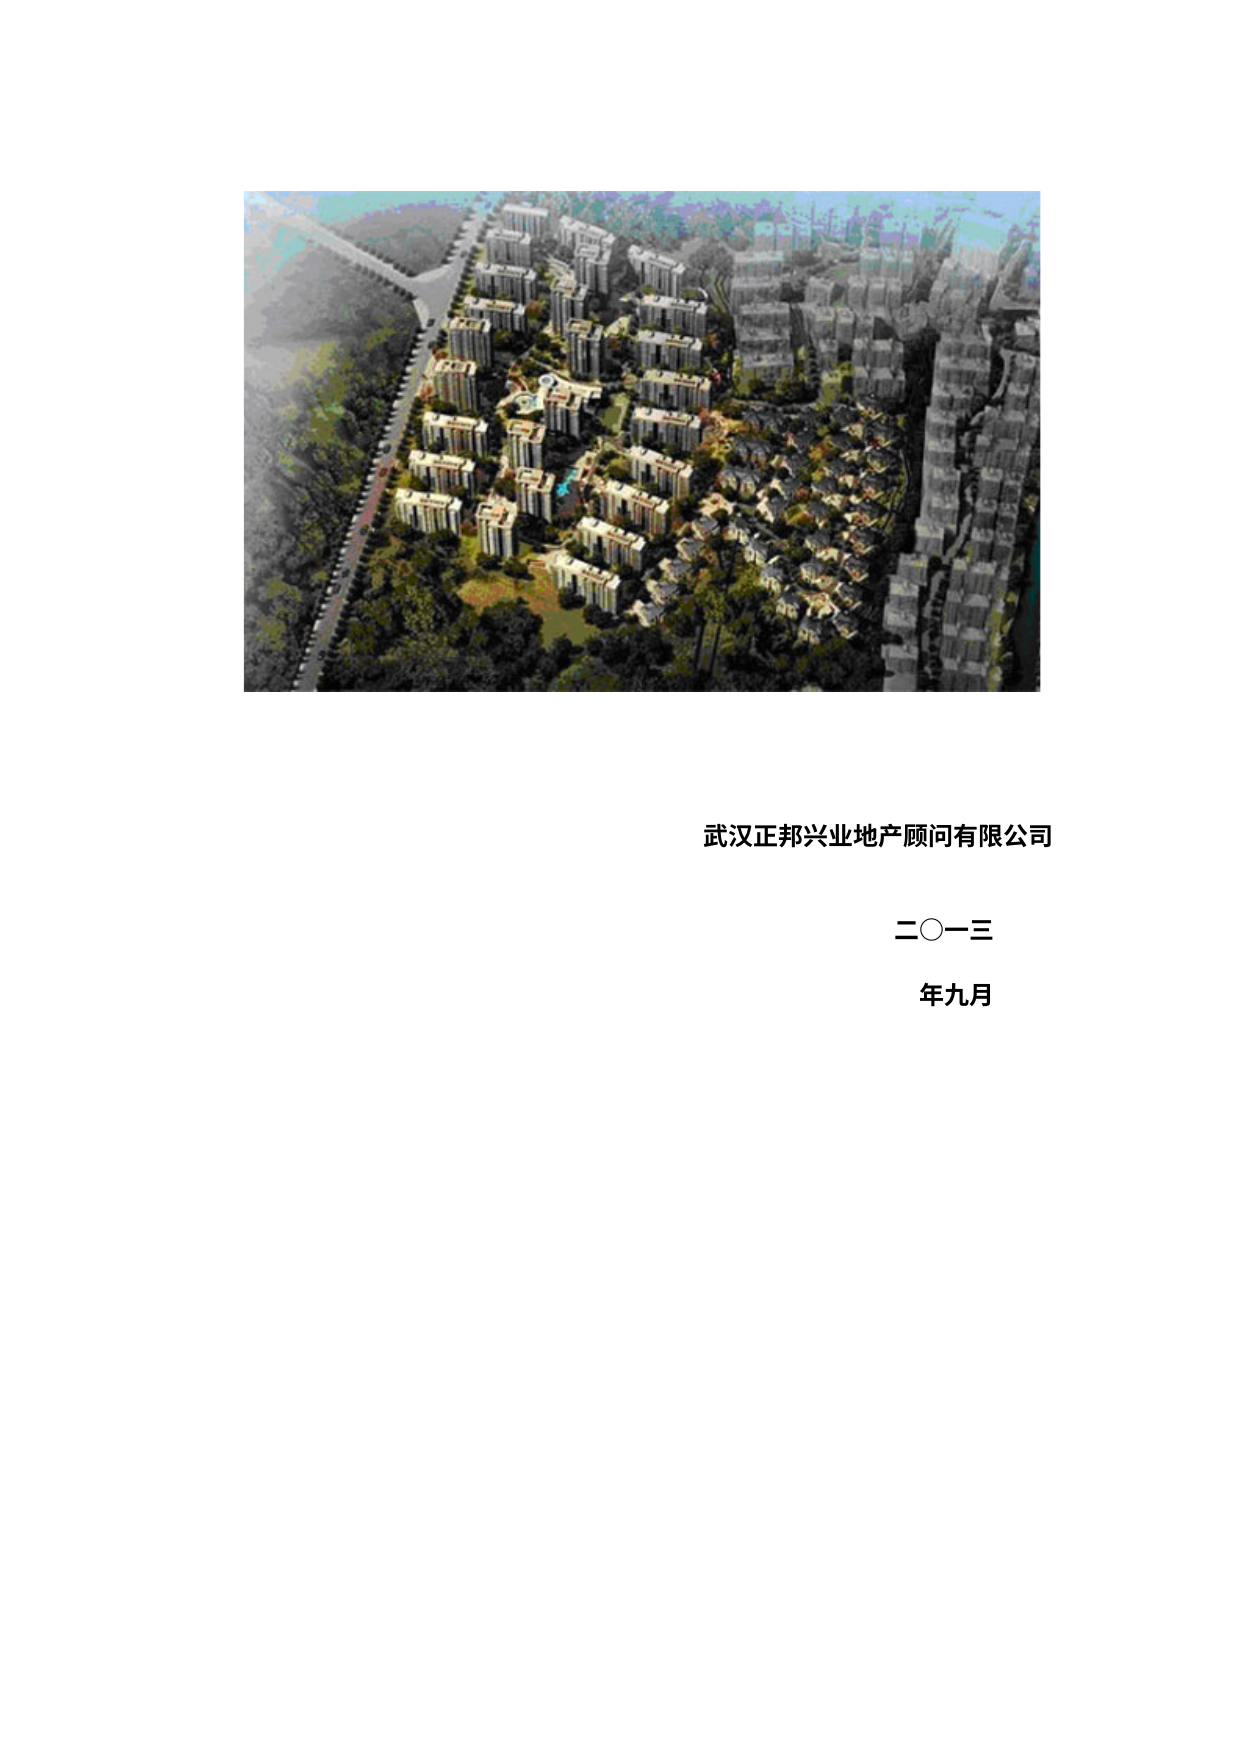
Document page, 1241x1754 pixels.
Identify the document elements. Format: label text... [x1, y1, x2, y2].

picture [243, 191, 1041, 692]
table_header 第一部分 楼市政策分析 一、本月楼市政策一览 1、8月7日，中央政治局：促进房地产市场平稳健康发展 近期召开的中共中央政治局会议在房地产方面要求“积极稳妥推进以人为核心的新型城镇化，促进房地产市场平稳健康发展。” 政策解读：要求中并未明确提及房地产调控，从当前经济形势和此前中央决策层释放的改革信号来看，未来房地产调控政策走向至少有两点可期。可期一：会通过进行新型城镇化的投融资机制改革,使房地产回归行业本来面目，走向由市场规律主导的房地产市场平稳健康发展的道路上来。可期二：税收改革、基本住房保障条例等都将适时出台，将为建立房地产发展长效机制做深层次的铺垫。 2、8月12日，住建部：发展小城镇应推进房地产税 住建部村镇建设司司长赵晖在出席“2013年中国城镇化与企业家论坛”时指出，改革要培育城镇内生发展动力，应推进房地产税的征收，逐步提高房地产税占地方政府税收的比重，使地方政府的精力从招商引资向提高城镇人居环境转移。 政策解读：国家有发展城镇化的强烈欲望，其将目光聚焦到了房地产行业。地方政府通过土地制度、税费制度上的的变化，加大土地开发力度，从而获得城市建设发展的动力，以此来推进城镇化。房地产税的推进，从某种层度上来说，对于房地产行业而言是一种促进。如果国家具体政策出台，必将掀起房地产开发“下乡”的热潮。 3、8月16日，财政部：推进房产税不宜覆盖基本住房 16日，财政部财政科学研究所所长贾康在参加“2013博鳌房地产论坛”时表示，房产税扩大试点范围势在必行，但是不能针对所有住房进行普遍征收，而应该将“首套房”等基本住房群体排除在外。 政策解读：国家在确保房地产市场健康发展，抑制投资市场的同时，也考虑到满足刚需一族的需求。 4、8月17日，国务院：要求新建小区须配建养老设施 李克强于16日国务院常务会提出：新建城区和新建居住（小）区要按标准同步建设养老服务设施，老城区和已建成居住（小）区也要通过多种方式完善相关设施；支持社会力量举办专业化养老机构，鼓励境外资本投资养老服务业；开展老年人住房反向抵押养老保险试点等。 政策解读：我国“人口红利”不断衰退，老年化不断加剧。未来小区建设规划中，建设好养老配套设施，是形势所趋、需要解决的民生问题。 5、8月20日，住建部：三套房停贷将长期执行 住建部政策研究中心主任秦虹近日表示，在抑制投资和投机性需求及“去杠杆化”的政策下，三套房停贷可能将长期执行。 政策解读：这种趋势下房地产企业的金融创新势在必行，国外比较成熟的 房地产市场，由公募市场融资、私募市场融资和银行贷款三分天下。目前国内房地产开发投资7万多亿，融资规模在过去10年增长10倍，这必然要求房地产市场融资呈现多元化格局。 6、8月31日，国家发改委：房产税扩围为时不远 国家发改委向全国人大常委会报告时提及“房产税”——“扩大个人住房房产税改革试点范围”。国家发改委主任徐绍史向全国人大常委会报告计划执行和预算执行情况时，“房产税”问题均被提及，徐绍史明确“扩大改革试点范围”的时间表为“下半年”。 政策解读：“房产税扩围”脚步渐进，意在对房地产市场产生一定影响。但房产税只是一个税种，其主要功能是组织财政收入，它确实会增加房产所有人的持有成本，对房地产市场产生一定影响，但对保有环节的房屋征收房产税并不一定会对房价上涨产生“一剑封喉”的作用，恐难抑房价。 第二部分 荆门土地市场分析 一、土地供应市场解析 1.本月出让地块 本月土地市场共出让土地5宗。出让土地面积49024.6㎡，合计约73.53亩，总出让额5544万元。出让土地列表如下： 2. 出让土地特征 本月出让地块中，3宗商业用地，2宗住宅用地。从出让方式来看，2宗网挂，3宗拍卖。从区域上来看，东宝区供地4宗，掇刀区供地1宗。今年1月份到7月份，掇刀区推地量远远大于东宝区。但8月份，月亮湖路以南、汽车城内商业用地的推出，使得东宝区推地量大反超。在土地市场里，突然爆出，属偶然性，是一股劲，并非常态。 二、本月土地成交情况 1、本月成交地块 本月共成交土地7宗，成交土地面积为28.12万方，成交总额1.52亿元，成交均价约36.04万元/亩。 成交土地列表如下： 2、成交土地特征 本月成交地块包括2宗商住用地，1宗商业用地，2宗住宅用地和2宗工业用地，几乎均以原价成交。其中住宅用地，荆土网挂（2013）10号、荆漳土网挂（2013）07号，分别由荆门市吉洪置业有限公司、荆门城建集团房地产开发有限公司竞得。本月土地成交量较7月份，明显增加。随着“新国五条”的解 读渐渐明朗化，开发商拿地激情也随之高涨起来。 第三部分 荆门楼市供求分析 一、住宅成交情况 8月荆门市商品房住宅交易情况对照表 二、商铺成交情况 8月荆门市商品房商铺交易情况对照表 三、总体成交分析 2013年8月，共销售商品房841套，总面积约94778.64㎡。据荆门市房地产市场信息发布平台数据显示： 2013年8月，荆门市房地产市场住宅成交总套数781套，较2013年7月环 比减少33.30%；销售总面积92414.63㎡，较2013年7月环比减少28.42%；销售均价3756.60元/㎡，较2013年7月环比增加7.4%。2013年8月，荆门市房地产市场非住宅商铺成交总套数60套，较2013年7月环比增加82%；销售总面积2364.01㎡，较2013年7月环比下降66%；销售均价3658.32元/㎡，较2013年7月环比减少59%。 在“金九银十”即将来临之际，本月楼市开盘、加推及各种活动，均相对减少。蓄客之势，明显影响到本月市场行情。 四、新增供应楼盘 五、住宅成交价格分析 8月份，销售均价在2000元/㎡以下住宅的销售占住宅总销量的22%，2000—3000元/㎡占比11%，3000—4000元/㎡占比33%，4000—5000元/㎡占比29%,5000元/㎡以上占比5%。 8月商品房住宅销售均价对比图 六、住宅成交面积分析 8月份，东宝区成交2.28万方，占总量的25%，共成交195套；掇刀区成交5.23万方，占总量的58%，共成交428套；高新区成交0.32万方，占总量的4%，共成交34套；屈家岭成交1.2万方，占总量的13%，共成交104套。 8月商品房住宅成交面积对比图 七、各区域楼市表现 八、本月楼盘销售排名 本月销售冠军—荆门碧桂园。7月27日“飞机看房”，8月31日“游艇看房”，均以其独到的活动方式造势，聚足人气；推出的高层产品均是稀有的精装、多样的户型，夺人眼球。7月27日开盘的余热，8月精装高层认筹的欣喜及31日开盘的激情，使得它8月销售形势很好。 第四部分 荆门热点楼盘动态 ☆ 荆门碧桂园 □ 地理位置：掇刀区凤翔路1号（凤凰湖旁）； □ 开 发 商：荆门碧桂园房地产开发有限公司； □ 项目规模：总占地面积26万平方米，总建筑面积120万平方米； □ 规划要点：分四期开发建设，一期为凤鸣湖别墅群，二期为凤仪湾别墅群，三期由凤栖岛别墅群与高层住宅组成，四期为高层住宅。前三期为纯住宅区，第四期为商住区； □ 形象定位：给您一个五星级的家； □ 建筑风格：西班牙纯美建筑风格； □ 主力户型：三室二厅·112-128㎡·占比65.8%； 三房两厅一卫·112㎡ 三房两厅两卫·122㎡ □ 主要卖点：临2000亩凤凰湖，享数公里湖岸线；国家物业一级管理资质； □ 物业管理： 国家一级资质物业管理； □ 配套设施：拥有荆门首家已开业五星级标准酒店，西班牙风情商业街，规划沿凤凰湖修建50万方滨湖公园；拥有幼儿园-小学-初中一站式学校等； □ 项目动态：于8月31日精装高层开盘，起价4100元∕㎡，认购减免一万元，享9.8折优惠。 □ 项目效果图： ☆ 凯凌·香格里拉 □ 地理位置：天鹅广场四干渠西侧； □ 开 发 商：荆门市凯凌房地产开发有限公司； □ 项目规模：总占地面积约为24.9万方，总建筑面积约为38.8万方，容纳量为2753户； □ 规划要点：分三期开发，由多层、小高层、别墅组成； □ 形象定位：给您一个清静的家； □ 主力户型：三室两厅·135㎡ 两室两厅·93㎡； 两室两厅·93㎡ 三室两厅·135㎡ □ 主要卖点：稀缺的多层及小高层，省级园林住宅环境； □ 项目动态：沿河水岸第一排盛大认筹，预存五千元抵三万元。 □ 项目效果图： 武汉正邦兴业地产顾问有限公司 二○一三年九月 [188, 162, 1053, 1026]
